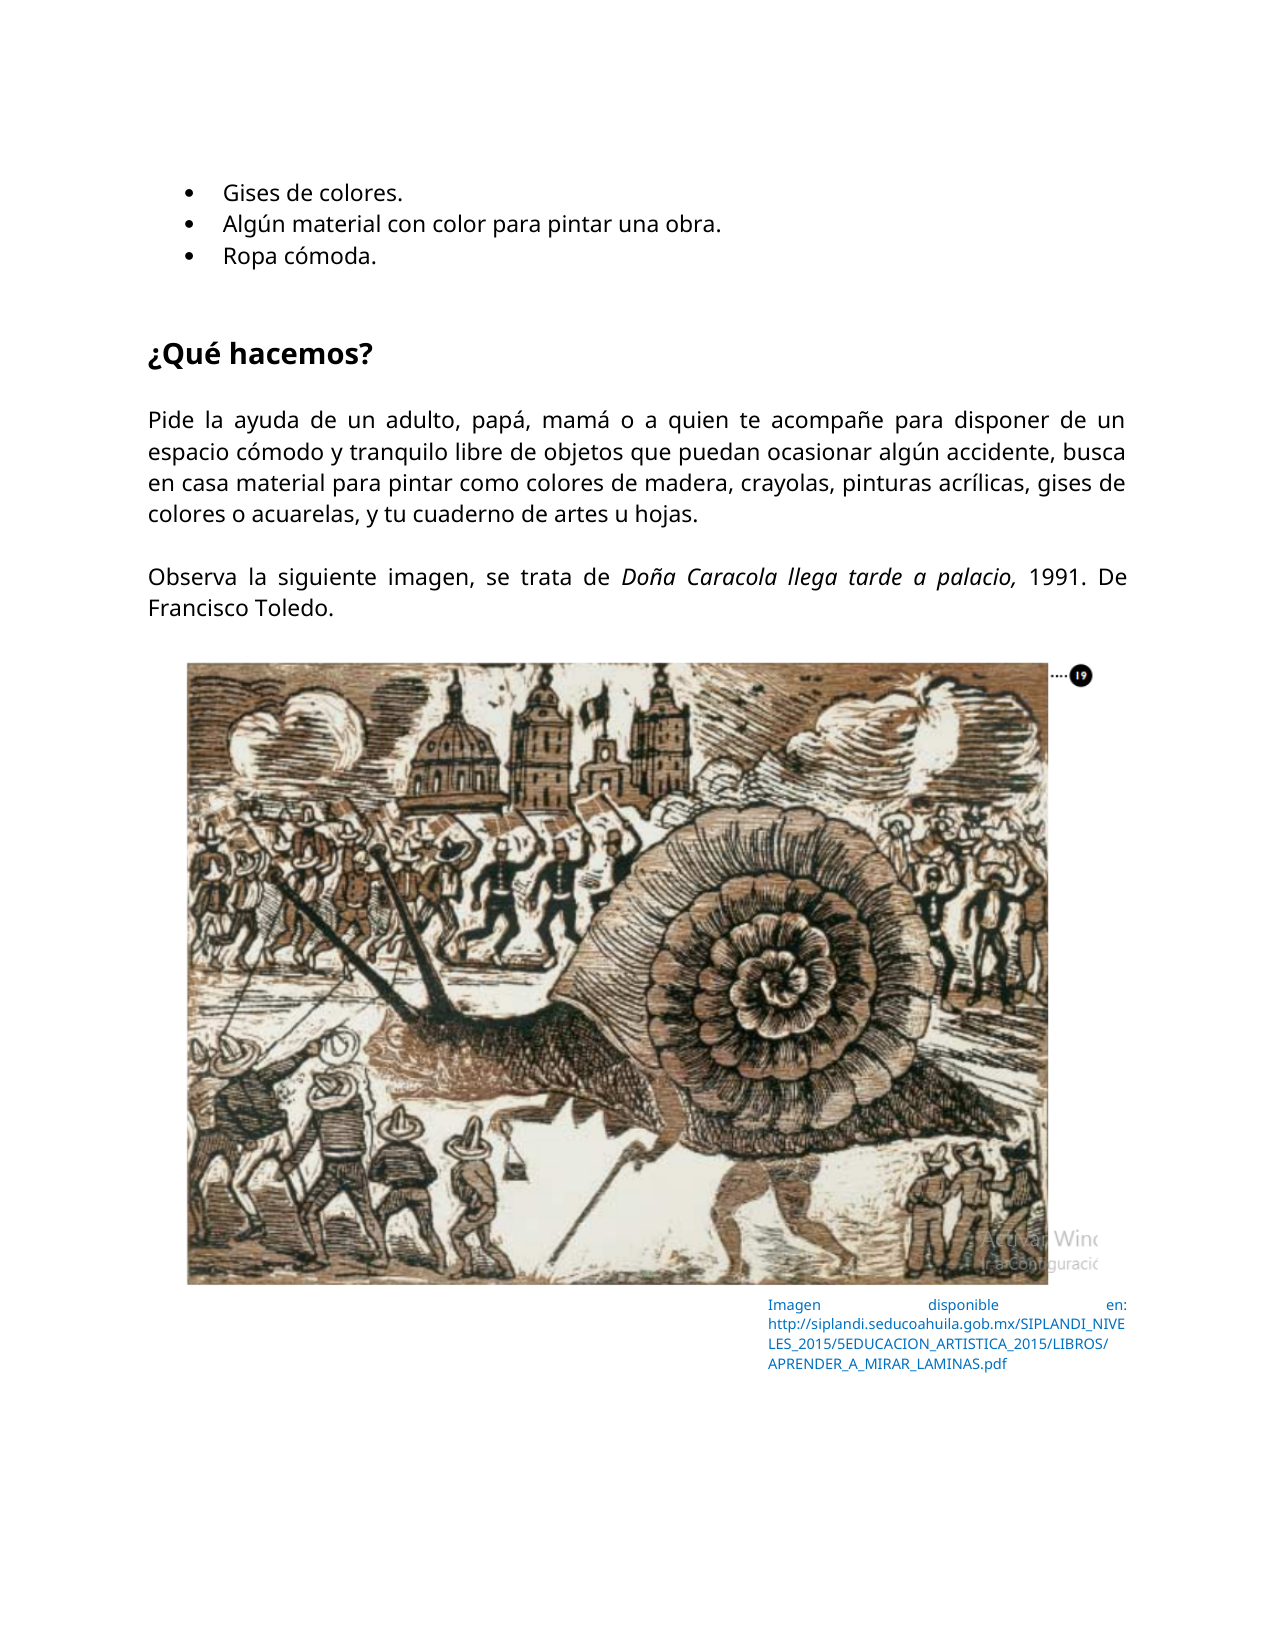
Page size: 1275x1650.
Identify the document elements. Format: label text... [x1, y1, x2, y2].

text Pide la ayuda de un adulto, papá, mamá o a quien te acompañe para disponer de un espacio cómodo y tranquilo libre de objetos que puedan ocasionar algún accidente, busca en casa material para pintar como colores de madera, crayolas, pinturas acrílicas, gises de colores o acuarelas, y tu cuaderno de artes u hojas. [148, 404, 1127, 529]
list Ropa cómoda. [185, 240, 1127, 271]
picture [177, 654, 1098, 1295]
text Imagen disponible en: http://siplandi.seducoahuila.gob.mx/SIPLANDI_NIVELES_2015/5EDUCACION_ARTISTICA_2015/LIBROS/APRENDER_A_MIRAR_LAMINAS.pdf [768, 1294, 1127, 1374]
list Algún material con color para pintar una obra. [185, 208, 1127, 240]
list Gises de colores. [185, 177, 1127, 208]
text ¿Qué hacemos? [148, 333, 1127, 373]
text Observa la siguiente imagen, se trata de Doña Caracola llega tarde a palacio, 1991. De Francisco Toledo. [148, 561, 1127, 623]
